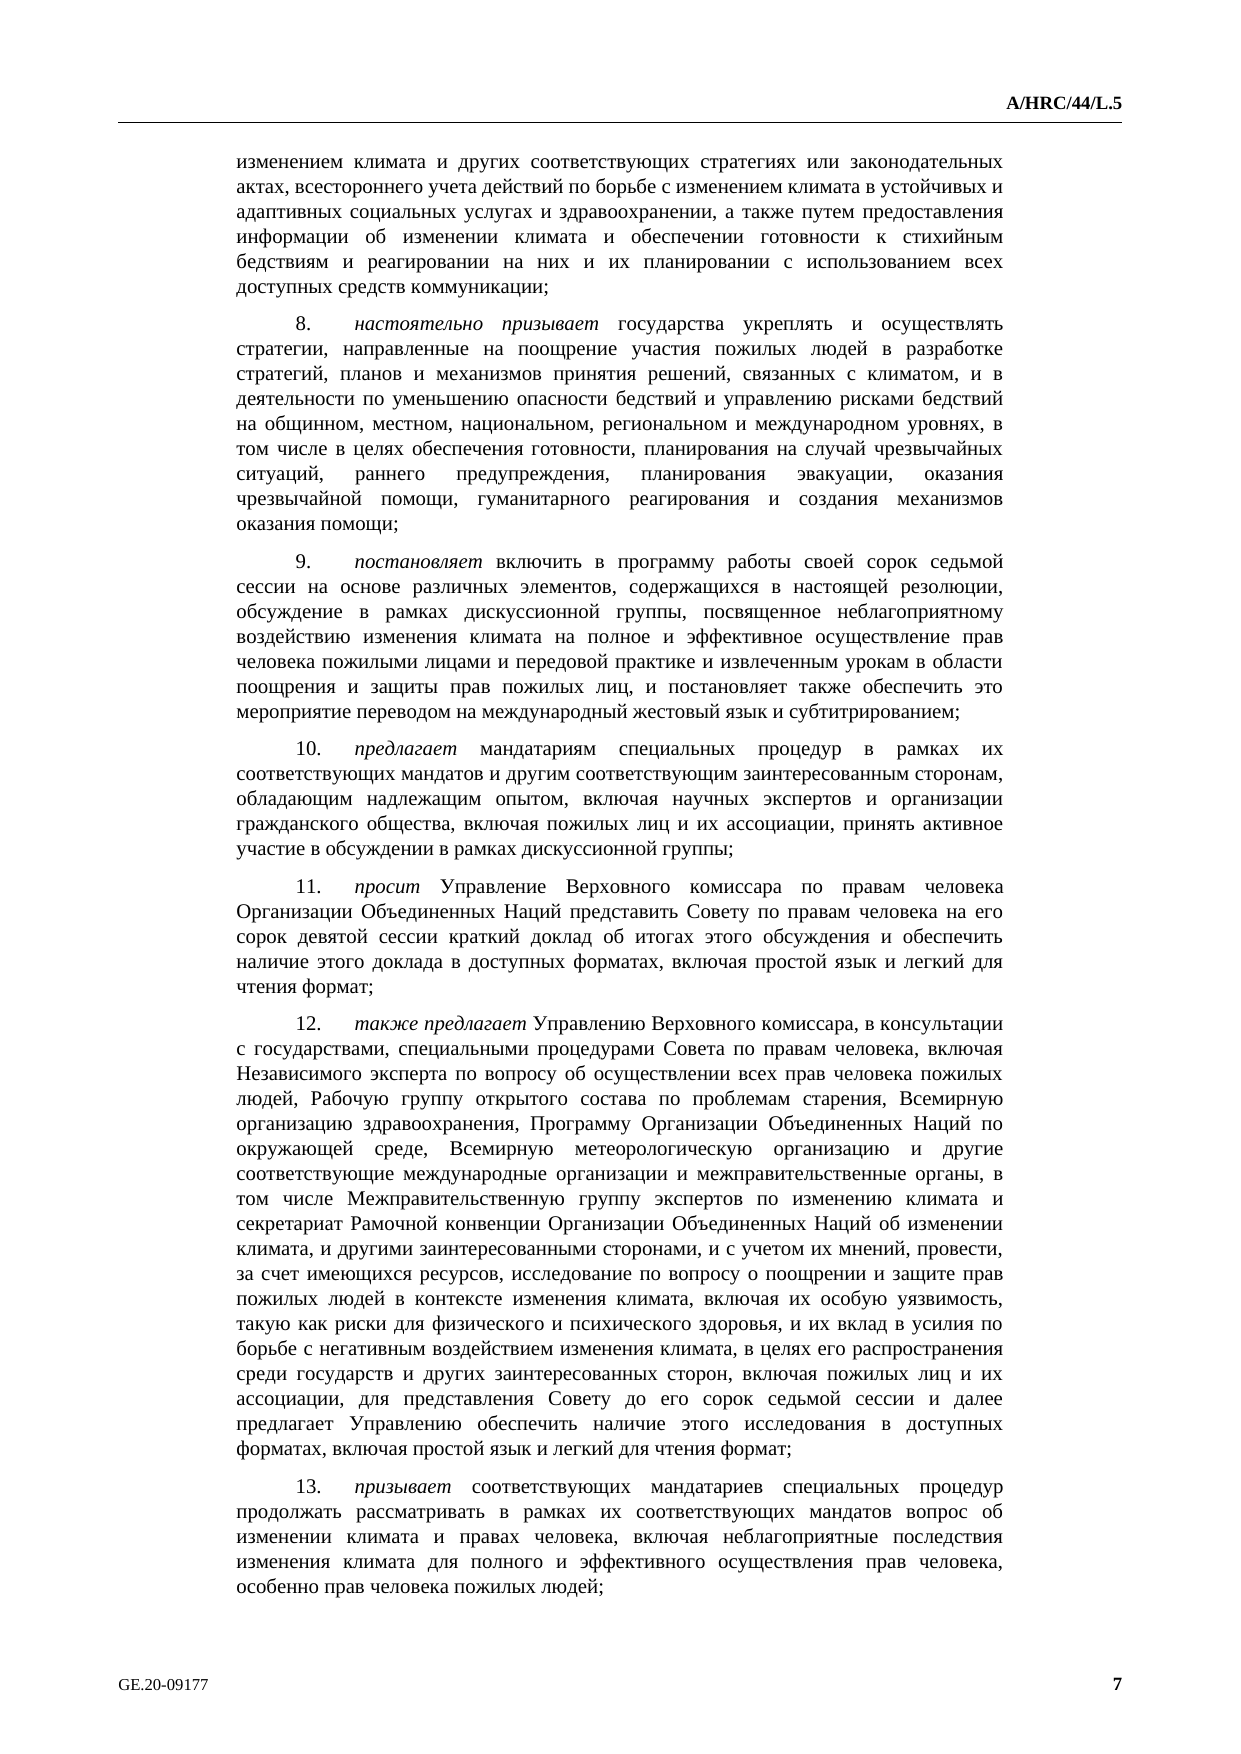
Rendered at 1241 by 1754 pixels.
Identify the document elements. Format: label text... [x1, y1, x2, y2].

text 8. настоятельно призывает государства укреплять и осуществлять стратегии, направленные на поощрение участия пожилых людей в разработке стратегий, планов и механизмов принятия решений, связанных с климатом, и в деятельности по уменьшению опасности бедствий и управлению рисками бедствий на общинном, местном, национальном, региональном и международном уровнях, в том числе в целях обеспечения готовности, планирования на случай чрезвычайных ситуаций, раннего предупреждения, планирования эвакуации, оказания чрезвычайной помощи, гуманитарного реагирования и создания механизмов оказания помощи; [236, 310, 1004, 535]
text 13. призывает соответствующих мандатариев специальных процедур продолжать рассматривать в рамках их соответствующих мандатов вопрос об изменении климата и правах человека, включая неблагоприятные последствия изменения климата для полного и эффективного осуществления прав человека, особенно прав человека пожилых людей; [236, 1473, 1004, 1598]
text 12. также предлагает Управлению Верховного комиссара, в консультации с государствами, специальными процедурами Совета по правам человека, включая Независимого эксперта по вопросу об осуществлении всех прав человека пожилых людей, Рабочую группу открытого состава по проблемам старения, Всемирную организацию здравоохранения, Программу Организации Объединенных Наций по окружающей среде, Всемирную метеорологическую организацию и другие соответствующие международные организации и межправительственные органы, в том числе Межправительственную группу экспертов по изменению климата и секретариат Рамочной конвенции Организации Объединенных Наций об изменении климата, и другими заинтересованными сторонами, и с учетом их мнений, провести, за счет имеющихся ресурсов, исследование по вопросу о поощрении и защите прав пожилых людей в контексте изменения климата, включая их особую уязвимость, такую как риски для физического и психического здоровья, и их вклад в усилия по борьбе с негативным воздействием изменения климата, в целях его распространения среди государств и других заинтересованных сторон, включая пожилых лиц и их ассоциации, для представления Совету до его сорок седьмой сессии и далее предлагает Управлению обеспечить наличие этого исследования в доступных форматах, включая простой язык и легкий для чтения формат; [236, 1010, 1004, 1460]
text 10. предлагает мандатариям специальных процедур в рамках их соответствующих мандатов и другим соответствующим заинтересованным сторонам, обладающим надлежащим опытом, включая научных экспертов и организации гражданского общества, включая пожилых лиц и их ассоциации, принять активное участие в обсуждении в рамках дискуссионной группы; [236, 735, 1004, 860]
text 11. просит Управление Верховного комиссара по правам человека Организации Объединенных Наций представить Совету по правам человека на его сорок девятой сессии краткий доклад об итогах этого обсуждения и обеспечить наличие этого доклада в доступных форматах, включая простой язык и легкий для чтения формат; [236, 873, 1004, 998]
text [236, 148, 1004, 298]
text 9. постановляет включить в программу работы своей сорок седьмой сессии на основе различных элементов, содержащихся в настоящей резолюции, обсуждение в рамках дискуссионной группы, посвященное неблагоприятному воздействию изменения климата на полное и эффективное осуществление прав человека пожилыми лицами и передовой практике и извлеченным урокам в области поощрения и защиты прав пожилых лиц, и постановляет также обеспечить это мероприятие переводом на международный жестовый язык и субтитрированием; [236, 548, 1004, 723]
